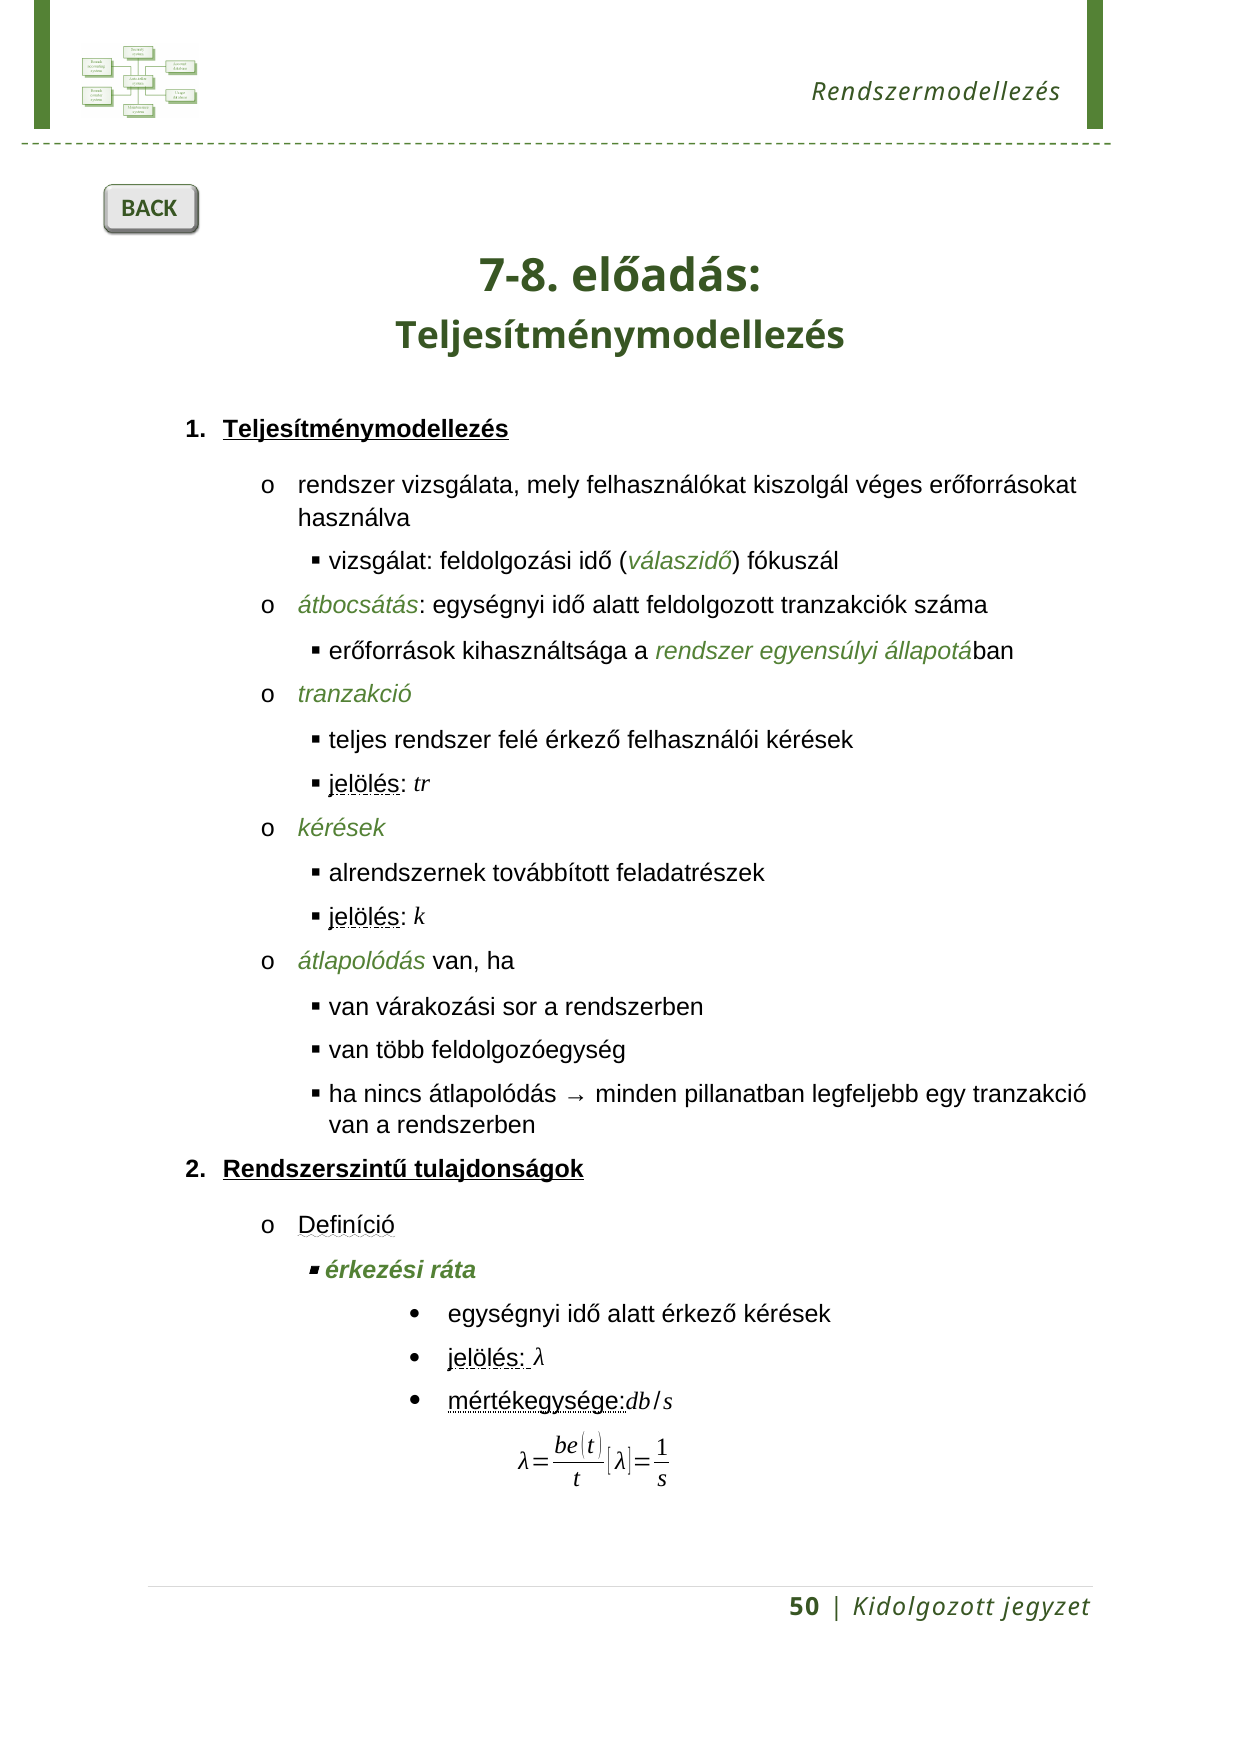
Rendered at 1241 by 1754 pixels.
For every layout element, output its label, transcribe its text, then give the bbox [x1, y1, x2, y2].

list mértékegysége: [410, 1386, 1093, 1416]
list van több feldolgozóegység [310, 1035, 1093, 1064]
list ha nincs átlapolódás → minden pillanatban legfeljebb egy tranzakció van a rendszerben [310, 1079, 1093, 1139]
list átlapolódás van, ha [260, 946, 1093, 977]
list Definíció [260, 1209, 1093, 1241]
list teljes rendszer felé érkező felhasználói kérések [310, 725, 1093, 754]
picture [100, 180, 203, 236]
list érkezési ráta [306, 1255, 1093, 1284]
list átbocsátás: egységnyi idő alatt feldolgozott tranzakciók száma [260, 590, 1093, 621]
list Teljesítménymodellezés [185, 413, 1093, 442]
list tranzakció [260, 679, 1093, 710]
list jelölés: [310, 902, 1093, 931]
list van várakozási sor a rendszerben [310, 992, 1093, 1020]
list egységnyi idő alatt érkező kérések [410, 1299, 1093, 1328]
list Rendszerszintű tulajdonságok [185, 1153, 1093, 1182]
list vizsgálat: feldolgozási idő (válaszidő) fókuszál [310, 546, 1093, 575]
list rendszer vizsgálata, mely felhasználókat kiszolgál véges erőforrásokat használva [260, 469, 1093, 532]
list jelölés: [410, 1343, 1093, 1372]
list jelölés: [310, 769, 1093, 798]
list kérések [260, 813, 1093, 843]
list alrendszernek továbbított feladatrészek [310, 858, 1093, 887]
subtitle 7-8. előadás: Teljesítménymodellezés [148, 242, 1093, 359]
list erőforrások kihasználtsága a rendszer egyensúlyi állapotában [310, 636, 1093, 665]
